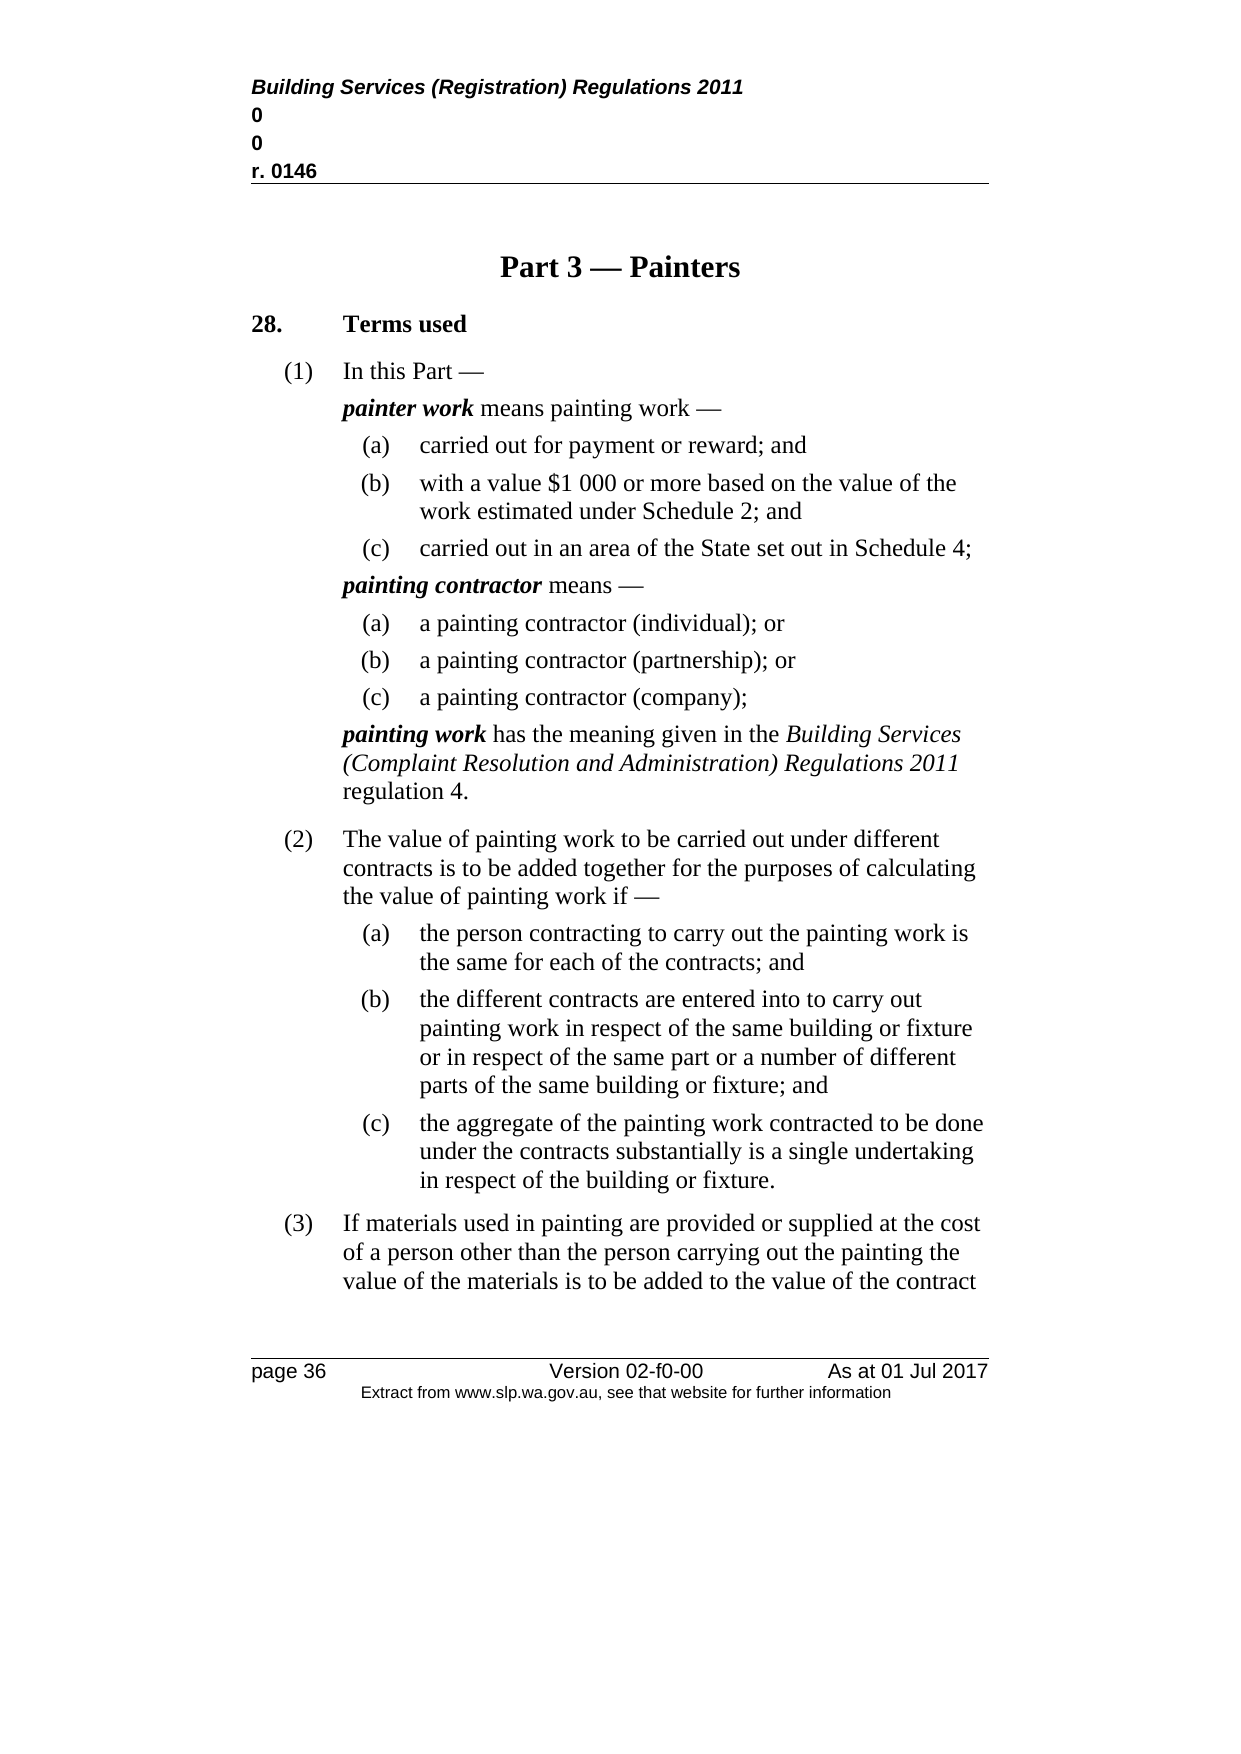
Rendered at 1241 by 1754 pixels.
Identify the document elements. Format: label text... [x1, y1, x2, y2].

text (b) a painting contractor (partnership); or [251, 645, 989, 673]
text painter work means painting work — [251, 393, 989, 422]
text (a) a painting contractor (individual); or [251, 608, 989, 636]
text (b) with a value $1 000 or more based on the value of the work estimated under Schedule 2; and [251, 468, 989, 525]
text (a) the person contracting to carry out the painting work is the same for each of the contracts; and [251, 918, 989, 976]
text (c) a painting contractor (company); [251, 682, 989, 711]
text (c) the aggregate of the painting work contracted to be done under the contracts substantially is a single undertaking in respect of the building or fixture. [251, 1108, 989, 1194]
text painting contractor means — [251, 571, 989, 599]
subtitle 28. Terms used [251, 309, 989, 338]
text (b) the different contracts are entered into to carry out painting work in respect of the same building or fixture or in respect of the same part or a number of different parts of the same building or fixture; and [251, 984, 989, 1099]
text (a) carried out for payment or reward; and [251, 431, 989, 459]
text (c) carried out in an area of the State set out in Schedule 4; [251, 533, 989, 562]
text (1) In this Part — [251, 356, 989, 385]
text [251, 1208, 989, 1295]
text painting work has the meaning given in the Building Services (Complaint Resolution and Administration) Regulations 2011 regulation 4. [251, 719, 989, 805]
subtitle Part 3 — Painters [251, 248, 989, 284]
text (2) The value of painting work to be carried out under different contracts is to be added together for the purposes of calculating the value of painting work if — [251, 824, 989, 910]
